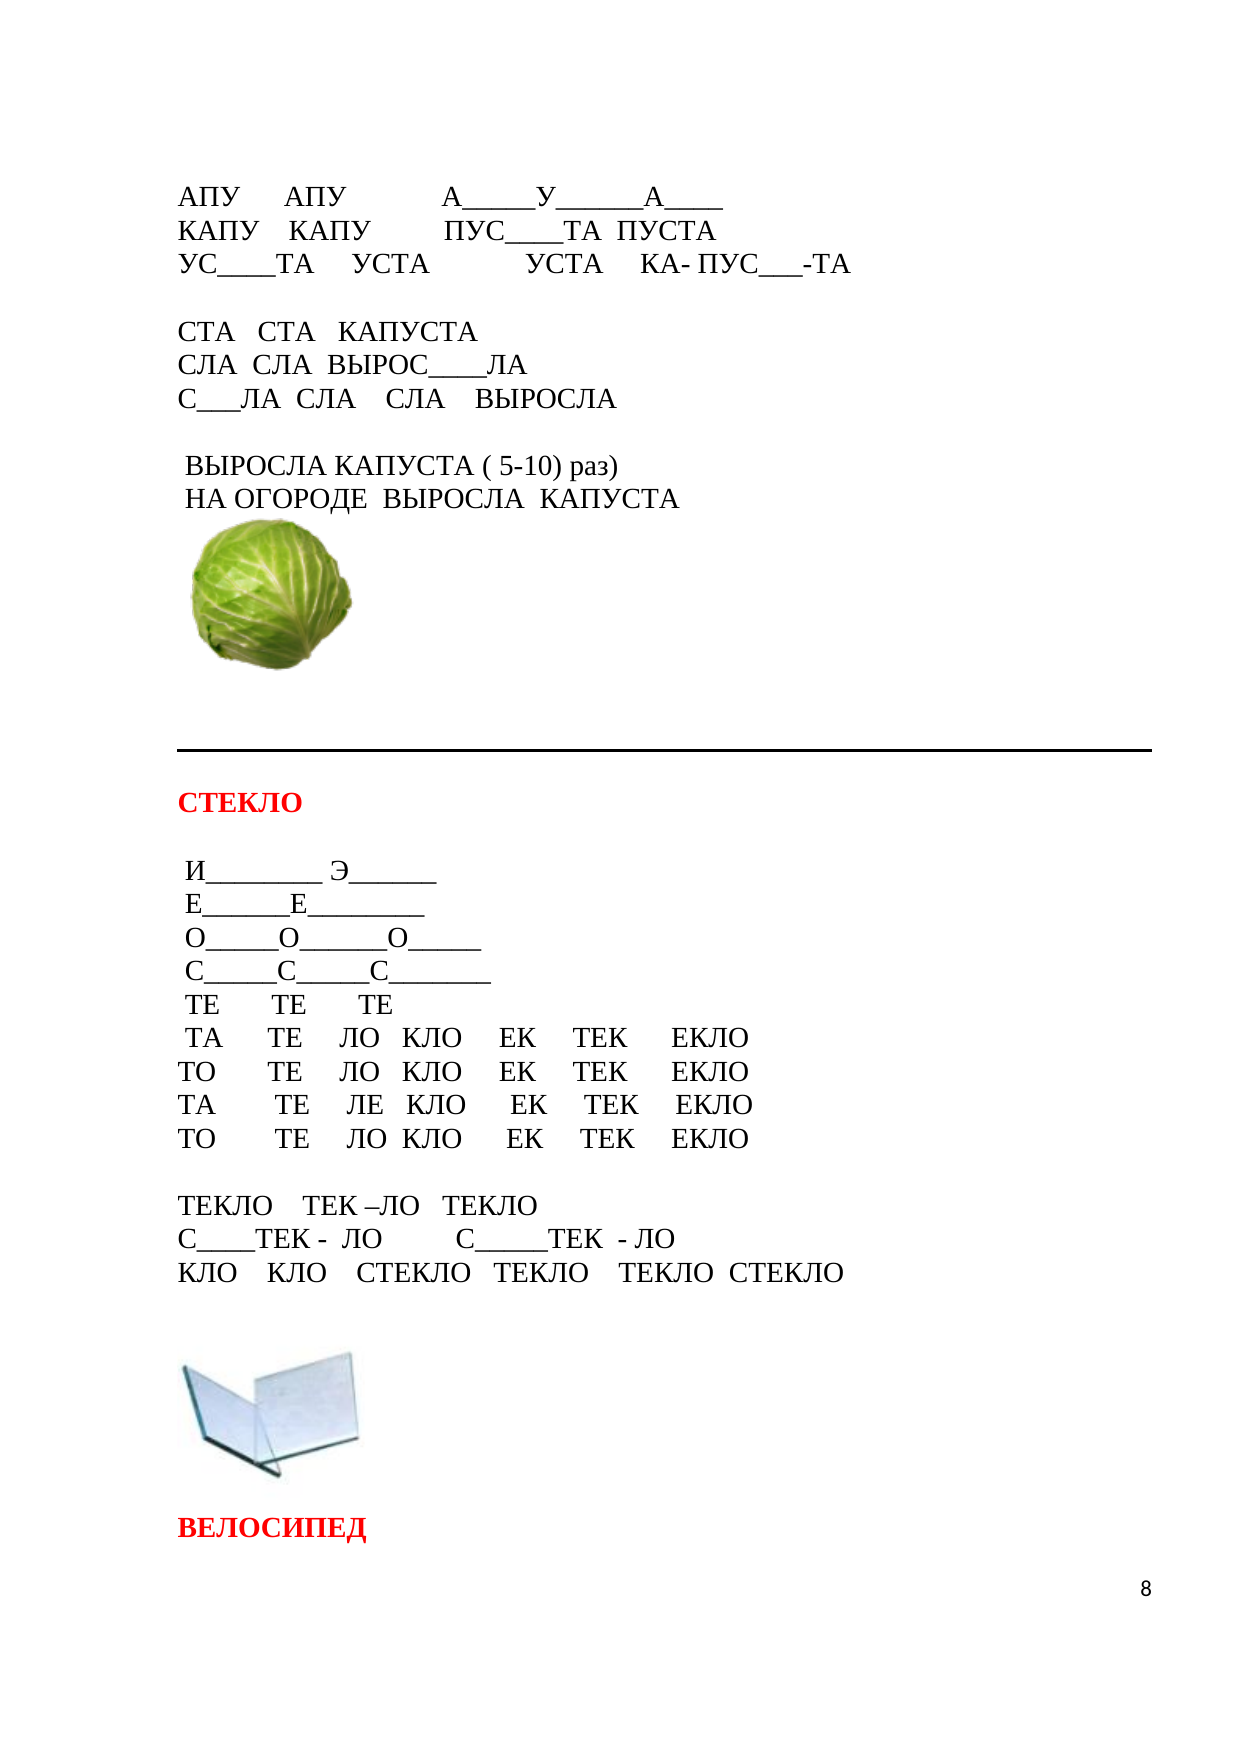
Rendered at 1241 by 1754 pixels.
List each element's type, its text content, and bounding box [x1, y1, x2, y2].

text ВЕЛОСИПЕД [177, 1510, 1152, 1543]
text Е______Е________ О_____О______О_____ С_____С_____С_______ ТЕ ТЕ ТЕ ТА ТЕ ЛО КЛО ЕК ТЕК ЕКЛО [177, 886, 1152, 1054]
text СТА СТА КАПУСТА [177, 314, 1152, 347]
picture [177, 1322, 365, 1510]
text И________ Э______ [177, 853, 1152, 886]
text С___ЛА СЛА СЛА ВЫРОСЛА [177, 381, 1152, 414]
text ТО ТЕ ЛО КЛО ЕК ТЕК ЕКЛО [177, 1121, 1152, 1154]
text СЛА СЛА ВЫРОС____ЛА [177, 347, 1152, 381]
text НА ОГОРОДЕ ВЫРОСЛА КАПУСТА [177, 481, 1152, 515]
text ТО ТЕ ЛО КЛО ЕК ТЕК ЕКЛО ТА ТЕ ЛЕ КЛО ЕК ТЕК ЕКЛО [177, 1054, 1152, 1121]
text С____ТЕК - ЛО С_____ТЕК - ЛО [177, 1222, 1152, 1255]
text ТЕКЛО ТЕК –ЛО ТЕКЛО [177, 1188, 1152, 1222]
text АПУ АПУ А_____У______А____ КАПУ КАПУ ПУС____ТА ПУСТА [177, 179, 1152, 247]
text КЛО КЛО СТЕКЛО ТЕКЛО ТЕКЛО СТЕКЛО [177, 1255, 1152, 1289]
text УС____ТА УСТА УСТА КА- ПУС___-ТА [177, 247, 1152, 280]
text СТЕКЛО [177, 786, 1152, 819]
picture [177, 515, 363, 680]
text ВЫРОСЛА КАПУСТА ( 5-10) раз) [177, 448, 1152, 481]
